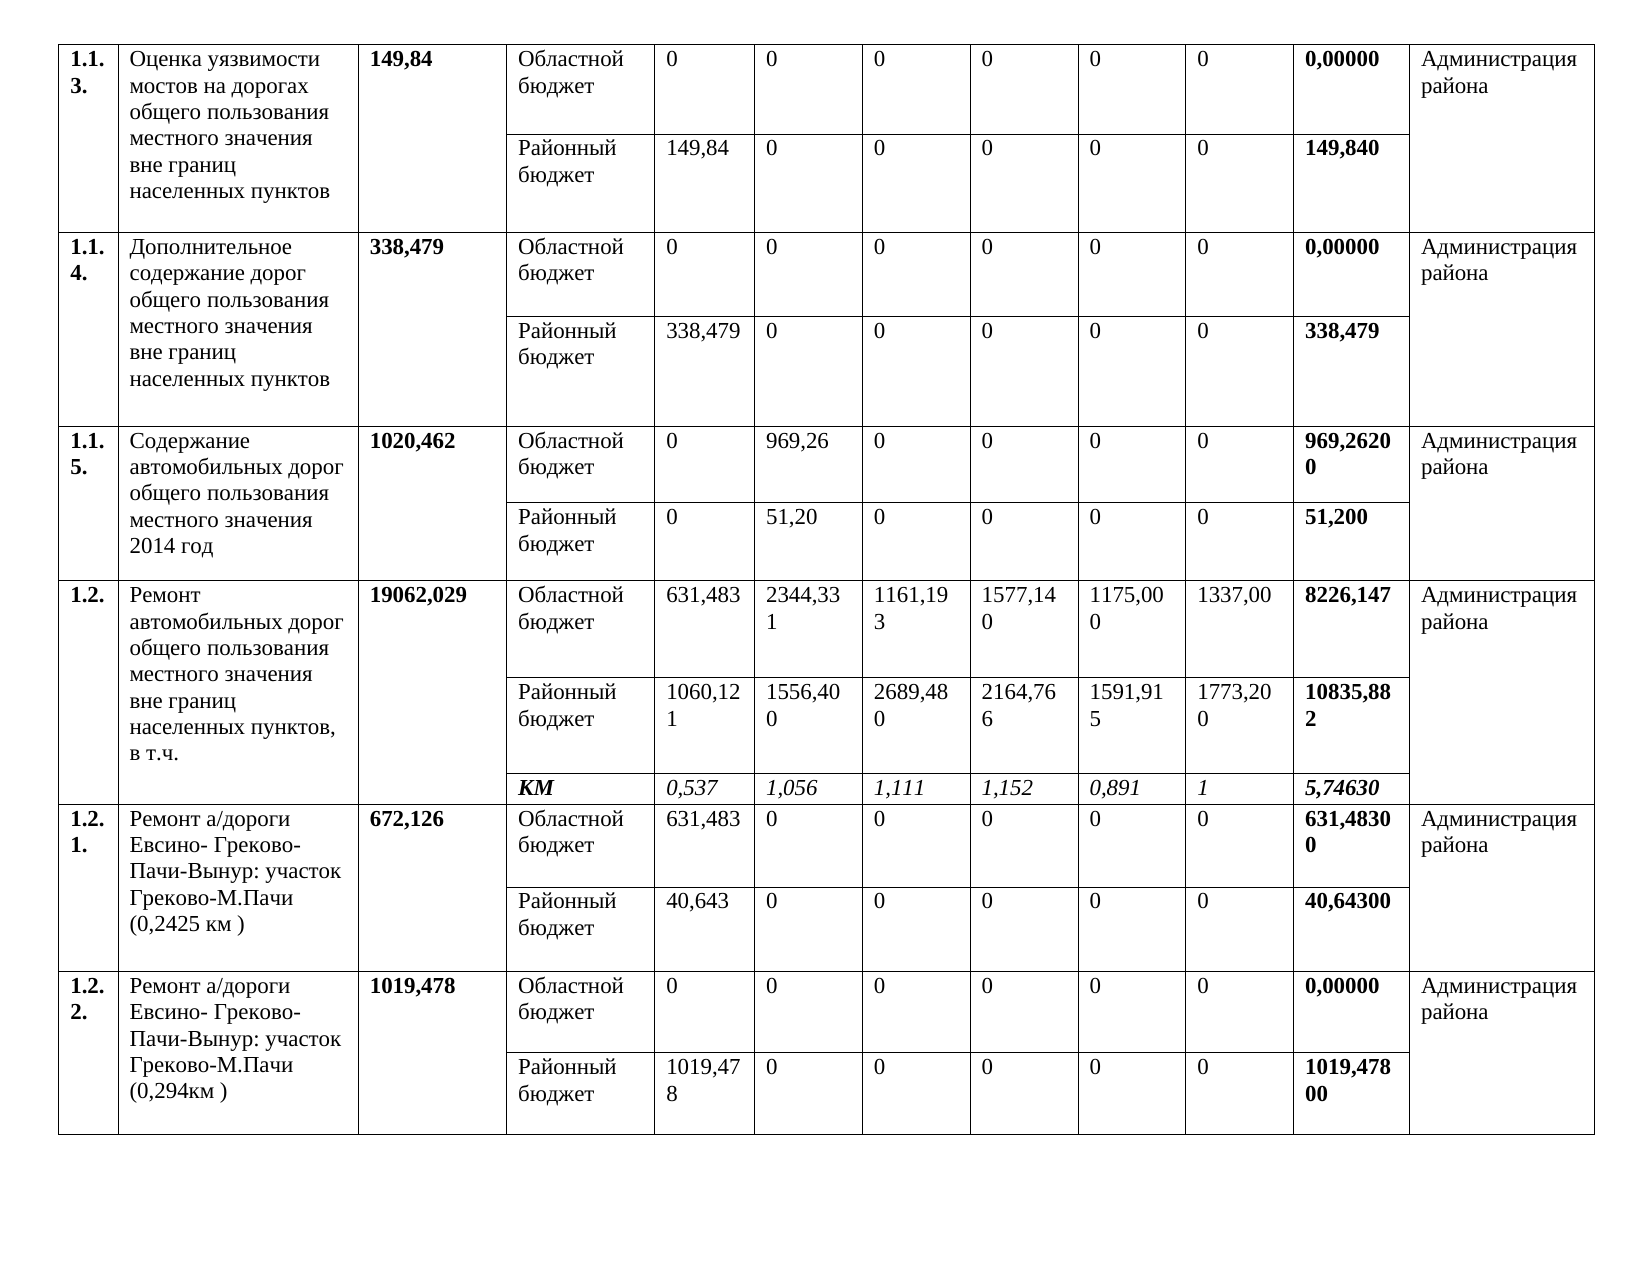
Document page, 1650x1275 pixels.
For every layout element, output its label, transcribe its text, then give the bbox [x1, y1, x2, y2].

table_cell 1161,193 [863, 581, 970, 677]
table_cell 10835,882 [1294, 678, 1409, 772]
table_cell 0 [755, 805, 862, 887]
table_cell Областной бюджет [507, 233, 654, 316]
table_cell 0,537 [655, 774, 754, 804]
table_cell Областной бюджет [507, 45, 654, 133]
table_cell 0 [1186, 972, 1293, 1052]
table_cell 0 [863, 805, 970, 887]
table_cell 0 [655, 233, 754, 316]
table_cell 0 [655, 503, 754, 580]
table_cell 0 [863, 317, 970, 426]
table_cell 0 [971, 45, 1078, 133]
table_cell 1,111 [863, 774, 970, 804]
table_cell 40,643 [655, 888, 754, 971]
table_cell 2344,331 [755, 581, 862, 677]
table_cell 631,483 [655, 805, 754, 887]
table_cell Областной бюджет [507, 581, 654, 677]
table_cell 0 [971, 888, 1078, 971]
table_cell 0 [1186, 427, 1293, 502]
table_cell 0 [863, 135, 970, 232]
table_cell 2164,766 [971, 678, 1078, 772]
table_cell Районный бюджет [507, 503, 654, 580]
table_cell 631,48300 [1294, 805, 1409, 887]
table_cell 631,483 [655, 581, 754, 677]
table_cell 19062,029 [359, 581, 506, 804]
table_cell 0 [971, 317, 1078, 426]
table_cell Содержание автомобильных дорог общего пользования местного значения 2014 год [119, 427, 358, 580]
table_cell 0 [755, 135, 862, 232]
table_cell Администрация района [1410, 581, 1594, 804]
table_cell 0 [971, 135, 1078, 232]
table_cell 0,00000 [1294, 45, 1409, 133]
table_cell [1410, 45, 1594, 232]
table_cell 0 [1186, 135, 1293, 232]
table_cell 338,479 [359, 233, 506, 426]
table_cell Ремонт автомобильных дорог общего пользования местного значения вне границ населенных пунктов, в т.ч. [119, 581, 358, 804]
table_cell 1019,478 [655, 1053, 754, 1133]
table_cell 0 [755, 45, 862, 133]
table_cell 0 [1079, 233, 1185, 316]
table_cell Районный бюджет [507, 1053, 654, 1133]
table_cell 1.2. [59, 581, 118, 804]
table_cell КМ [507, 774, 654, 804]
table_cell 0 [1186, 233, 1293, 316]
table_cell 0 [755, 233, 862, 316]
table_cell 0 [863, 45, 970, 133]
table_cell 969,26200 [1294, 427, 1409, 502]
table_cell 0 [1186, 503, 1293, 580]
table_cell Ремонт а/дороги Евсино- Греково-Пачи-Вынур: участок Греково-М.Пачи (0,2425 км ) [119, 805, 358, 971]
table_cell 0 [971, 805, 1078, 887]
table_cell 0 [863, 1053, 970, 1133]
table_cell Областной бюджет [507, 427, 654, 502]
table_cell 0 [1079, 45, 1185, 133]
table_cell Областной бюджет [507, 972, 654, 1052]
table_cell 1,056 [755, 774, 862, 804]
table_cell Районный бюджет [507, 678, 654, 772]
table_cell 0 [1079, 805, 1185, 887]
table_cell 0 [755, 888, 862, 971]
table_cell 51,20 [755, 503, 862, 580]
table_cell 1577,140 [971, 581, 1078, 677]
table_cell 1,152 [971, 774, 1078, 804]
table_cell 0 [1186, 317, 1293, 426]
table_cell 0 [655, 972, 754, 1052]
table_cell 1.1.3. [59, 45, 118, 232]
table_cell 0 [1079, 888, 1185, 971]
table_cell 149,84 [359, 45, 506, 232]
table_cell 1.2.2. [59, 972, 118, 1133]
table_cell 672,126 [359, 805, 506, 971]
table_cell 1060,121 [655, 678, 754, 772]
table_cell Областной бюджет [507, 805, 654, 887]
table_cell 0 [1186, 888, 1293, 971]
table_cell 1773,200 [1186, 678, 1293, 772]
table_cell 0 [1079, 972, 1185, 1052]
table_cell 0,00000 [1294, 972, 1409, 1052]
table_cell 0 [1186, 45, 1293, 133]
table_cell 0,00000 [1294, 233, 1409, 316]
table_cell 0 [971, 233, 1078, 316]
table_cell 0 [863, 233, 970, 316]
table_cell 1175,000 [1079, 581, 1185, 677]
table_cell Ремонт а/дороги Евсино- Греково-Пачи-Вынур: участок Греково-М.Пачи (0,294км ) [119, 972, 358, 1133]
table_cell 0 [971, 972, 1078, 1052]
table_cell 338,479 [1294, 317, 1409, 426]
table_cell 0 [1079, 427, 1185, 502]
table_cell Дополнительное содержание дорог общего пользования местного значения вне границ населенных пунктов [119, 233, 358, 426]
table_cell 0 [755, 317, 862, 426]
table_cell 0 [971, 1053, 1078, 1133]
table_cell Районный бюджет [507, 135, 654, 232]
table_cell 1337,00 [1186, 581, 1293, 677]
table_cell 0 [863, 427, 970, 502]
table_cell 0 [755, 972, 862, 1052]
table_cell 1.1.5. [59, 427, 118, 580]
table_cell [1410, 972, 1594, 1133]
table_cell 149,84 [655, 135, 754, 232]
table_cell Районный бюджет [507, 888, 654, 971]
table_cell 0 [1079, 317, 1185, 426]
table_cell 1 [1186, 774, 1293, 804]
table_cell 0 [655, 45, 754, 133]
table_cell 2689,480 [863, 678, 970, 772]
table_cell 338,479 [655, 317, 754, 426]
table_cell Районный бюджет [507, 317, 654, 426]
table_cell 1591,915 [1079, 678, 1185, 772]
table_cell 0 [1079, 135, 1185, 232]
table_cell 51,200 [1294, 503, 1409, 580]
table_cell Администрация района [1410, 805, 1594, 971]
table_cell 1.2.1. [59, 805, 118, 971]
table_cell 1556,400 [755, 678, 862, 772]
table_cell 0 [1079, 1053, 1185, 1133]
table_cell 0 [1186, 805, 1293, 887]
table_cell 0 [655, 427, 754, 502]
table_cell 0 [863, 972, 970, 1052]
table_cell Оценка уязвимости мостов на дорогах общего пользования местного значения вне границ населенных пунктов [119, 45, 358, 232]
table_cell 0 [1079, 503, 1185, 580]
table_cell 0 [863, 888, 970, 971]
table_cell Администрация района [1410, 233, 1594, 426]
table_cell 1.1.4. [59, 233, 118, 426]
table_cell 5,74630 [1294, 774, 1409, 804]
table_cell 0 [1186, 1053, 1293, 1133]
table_cell 969,26 [755, 427, 862, 502]
table_cell 1019,47800 [1294, 1053, 1409, 1133]
table_cell 1019,478 [359, 972, 506, 1133]
table_cell 40,64300 [1294, 888, 1409, 971]
table_cell 1020,462 [359, 427, 506, 580]
table_cell 0 [755, 1053, 862, 1133]
table_cell 149,840 [1294, 135, 1409, 232]
table_cell 0 [971, 427, 1078, 502]
table_cell Администрация района [1410, 427, 1594, 580]
table_cell 0 [863, 503, 970, 580]
table_cell 0 [971, 503, 1078, 580]
table_cell 8226,147 [1294, 581, 1409, 677]
table_cell 0,891 [1079, 774, 1185, 804]
